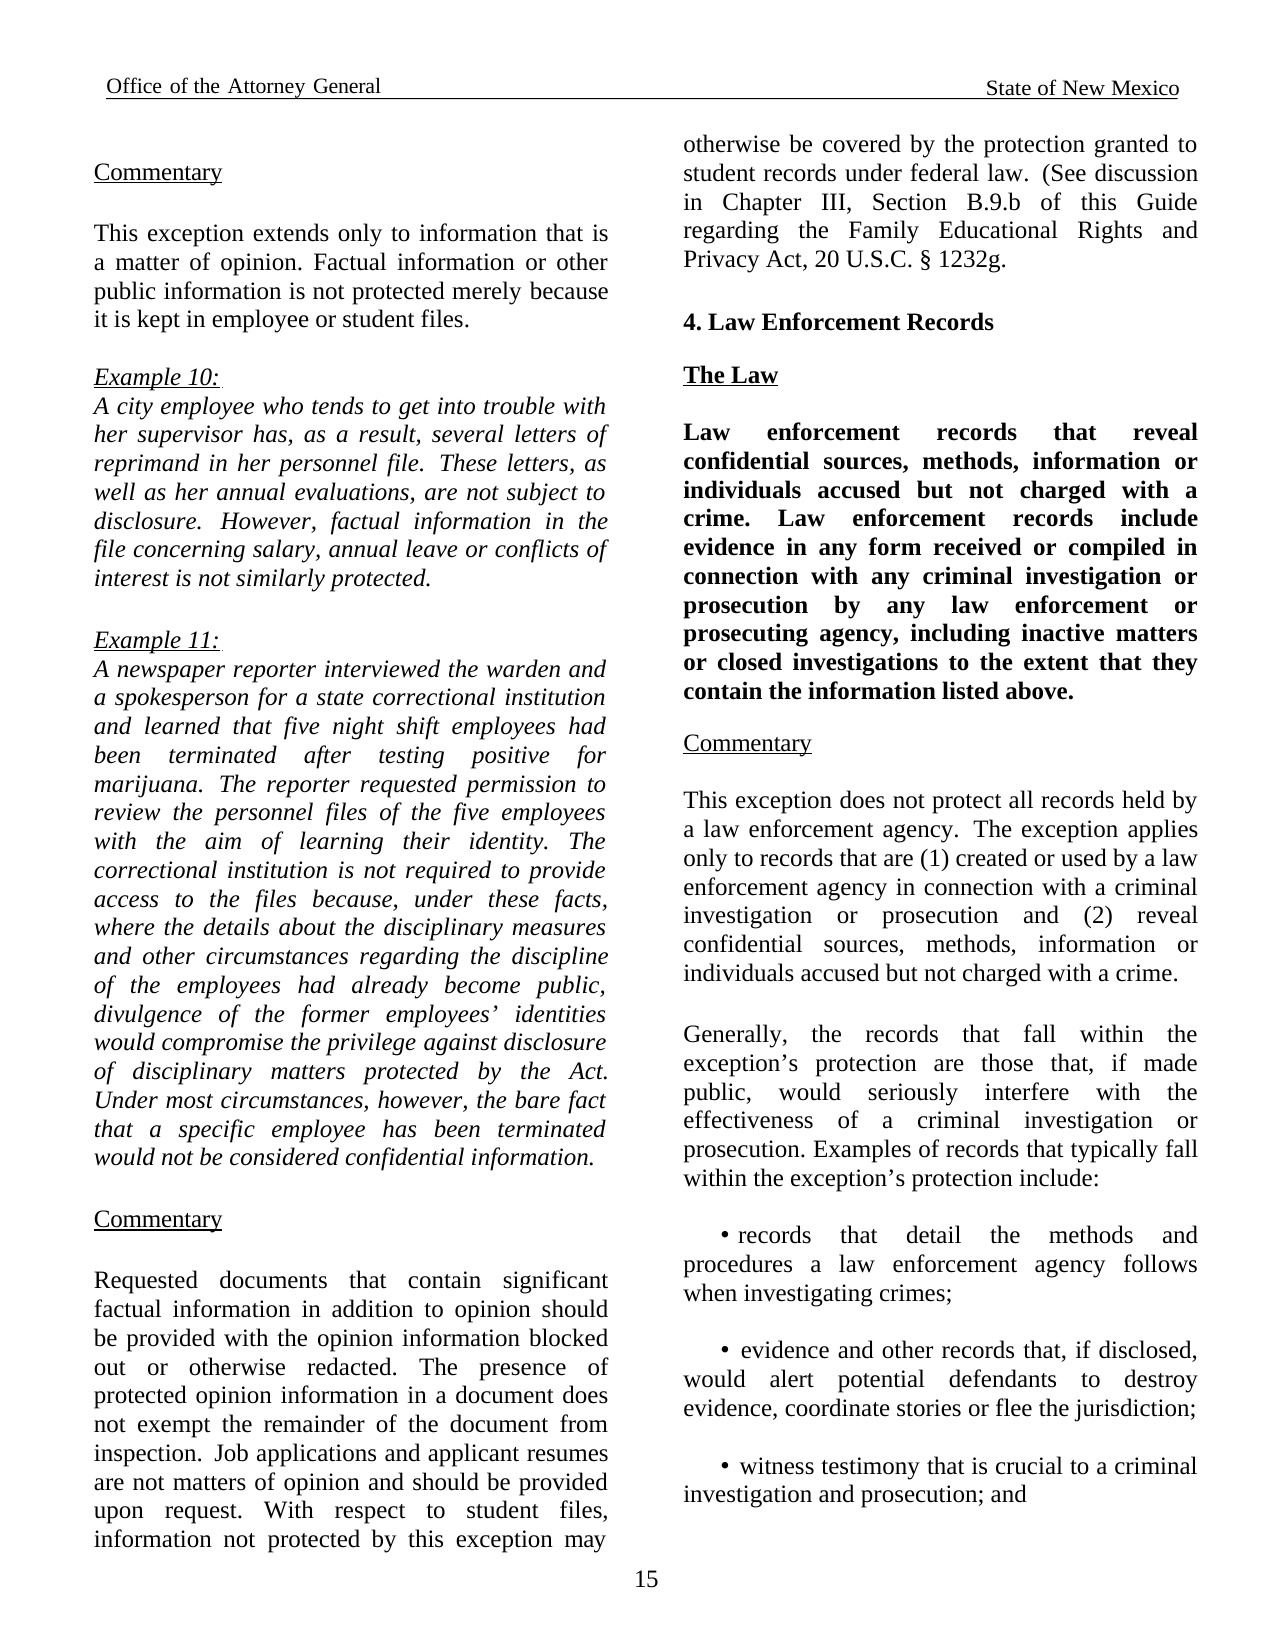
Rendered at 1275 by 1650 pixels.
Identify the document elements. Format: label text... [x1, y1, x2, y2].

text Requested documents that contain significant factual information in addition to opinion should be provided with the opinion information blocked out or otherwise redacted. The presence of protected opinion information in a document does not exempt the remainder of the document from inspection. Job applications and applicant resumes are not matters of opinion and should be provided upon request. With respect to student files, information not protected by this exception may [94, 1266, 609, 1553]
text Generally, the records that fall within the exception’s protection are those that, if made public, would seriously interfere with the effectiveness of a criminal investigation or prosecution. Examples of records that typically fall within the exception’s protection include: [683, 1019, 1198, 1192]
text A newspaper reporter interviewed the warden and a spokesperson for a state correctional institution and learned that five night shift employees had been terminated after testing positive for marijuana. The reporter requested permission to review the personnel files of the five employees with the aim of learning their identity. The correctional institution is not required to provide access to the files because, under these facts, where the details about the disciplinary measures and other circumstances regarding the discipline of the employees had already become public, divulgence of the former employees’ identities would compromise the privilege against disclosure of disciplinary matters protected by the Act. Under most circumstances, however, the bare fact that a specific employee has been terminated would not be considered confidential information. [94, 654, 609, 1171]
text Law enforcement records that reveal confidential sources, methods, information or individuals accused but not charged with a crime. Law enforcement records include evidence in any form received or compiled in connection with any criminal investigation or prosecution by any law enforcement or prosecuting agency, including inactive matters or closed investigations to the extent that they contain the information listed above. [683, 417, 1198, 705]
list witness testimony that is crucial to a criminal investigation and prosecution; and [683, 1451, 1198, 1508]
text This exception does not protect all records held by a law enforcement agency. The exception applies only to records that are (1) created or used by a law enforcement agency in connection with a criminal investigation or prosecution and (2) reveal confidential sources, methods, information or individuals accused but not charged with a crime. [683, 785, 1198, 987]
text Commentary [683, 728, 1214, 757]
text Commentary [94, 157, 613, 186]
text otherwise be covered by the protection granted to student records under federal law. (See discussion in Chapter III, Section B.9.b of this Guide regarding the Family Educational Rights and Privacy Act, 20 U.S.C. § 1232g. [683, 129, 1198, 273]
list records that detail the methods and procedures a law enforcement agency follows when investigating crimes; [683, 1221, 1198, 1307]
text This exception extends only to information that is a matter of opinion. Factual information or other public information is not protected merely because it is kept in employee or student files. [94, 218, 608, 333]
text Commentary [94, 1204, 613, 1233]
text Example 11: [94, 625, 613, 654]
list evidence and other records that, if disclosed, would alert potential defendants to destroy evidence, coordinate stories or flee the jurisdiction; [683, 1336, 1198, 1422]
text A city employee who tends to get into trouble with her supervisor has, as a result, several letters of reprimand in her personnel file. These letters, as well as her annual evaluations, are not subject to disclosure. However, factual information in the file concerning salary, annual leave or conflicts of interest is not similarly protected. [94, 391, 609, 592]
text Example 10: [94, 362, 613, 391]
list Law Enforcement Records The Law [683, 307, 994, 389]
